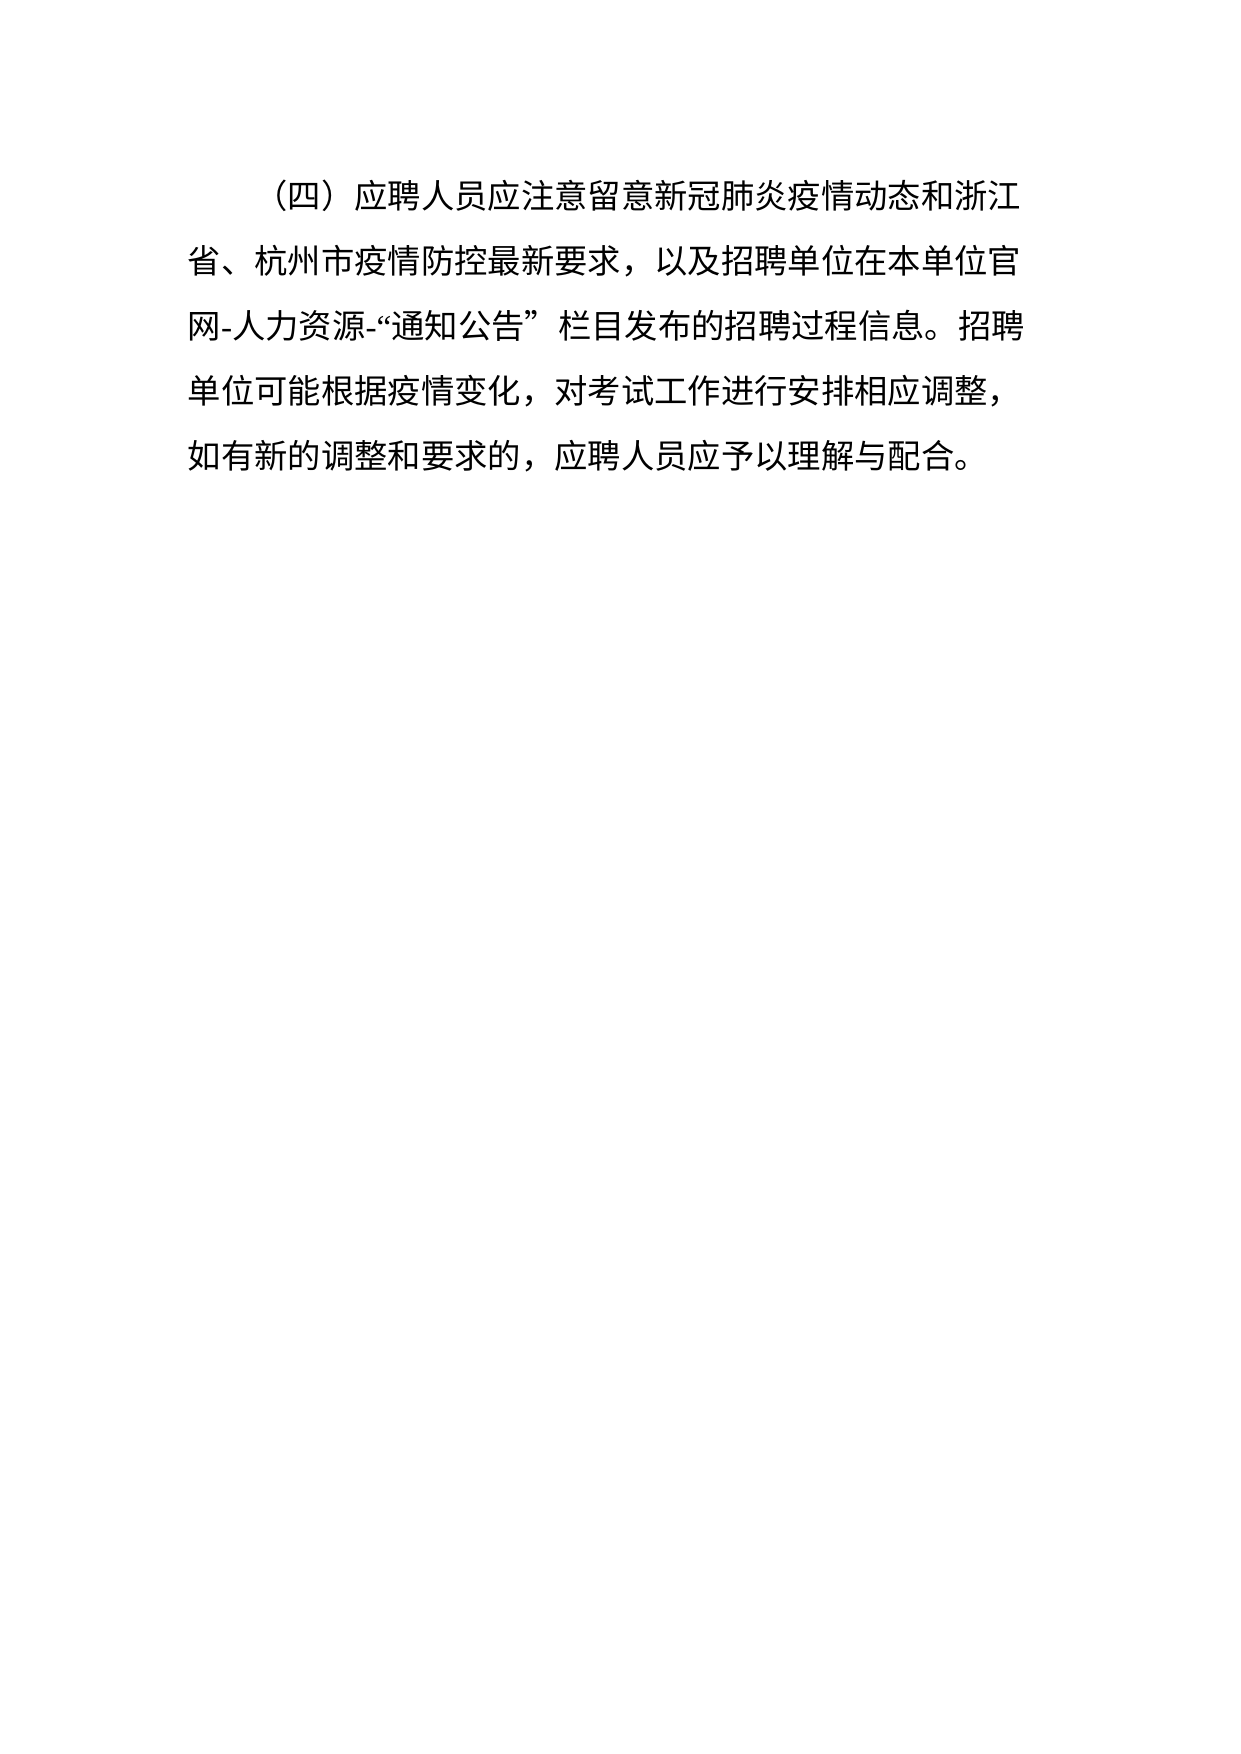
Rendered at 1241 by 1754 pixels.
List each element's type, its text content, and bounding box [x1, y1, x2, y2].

text （四）应聘人员应注意留意新冠肺炎疫情动态和浙江省、杭州市疫情防控最新要求，以及招聘单位在本单位官网-人力资源-“通知公告”栏目发布的招聘过程信息。招聘单位可能根据疫情变化，对考试工作进行安排相应调整，如有新的调整和要求的，应聘人员应予以理解与配合。 [187, 162, 1053, 487]
